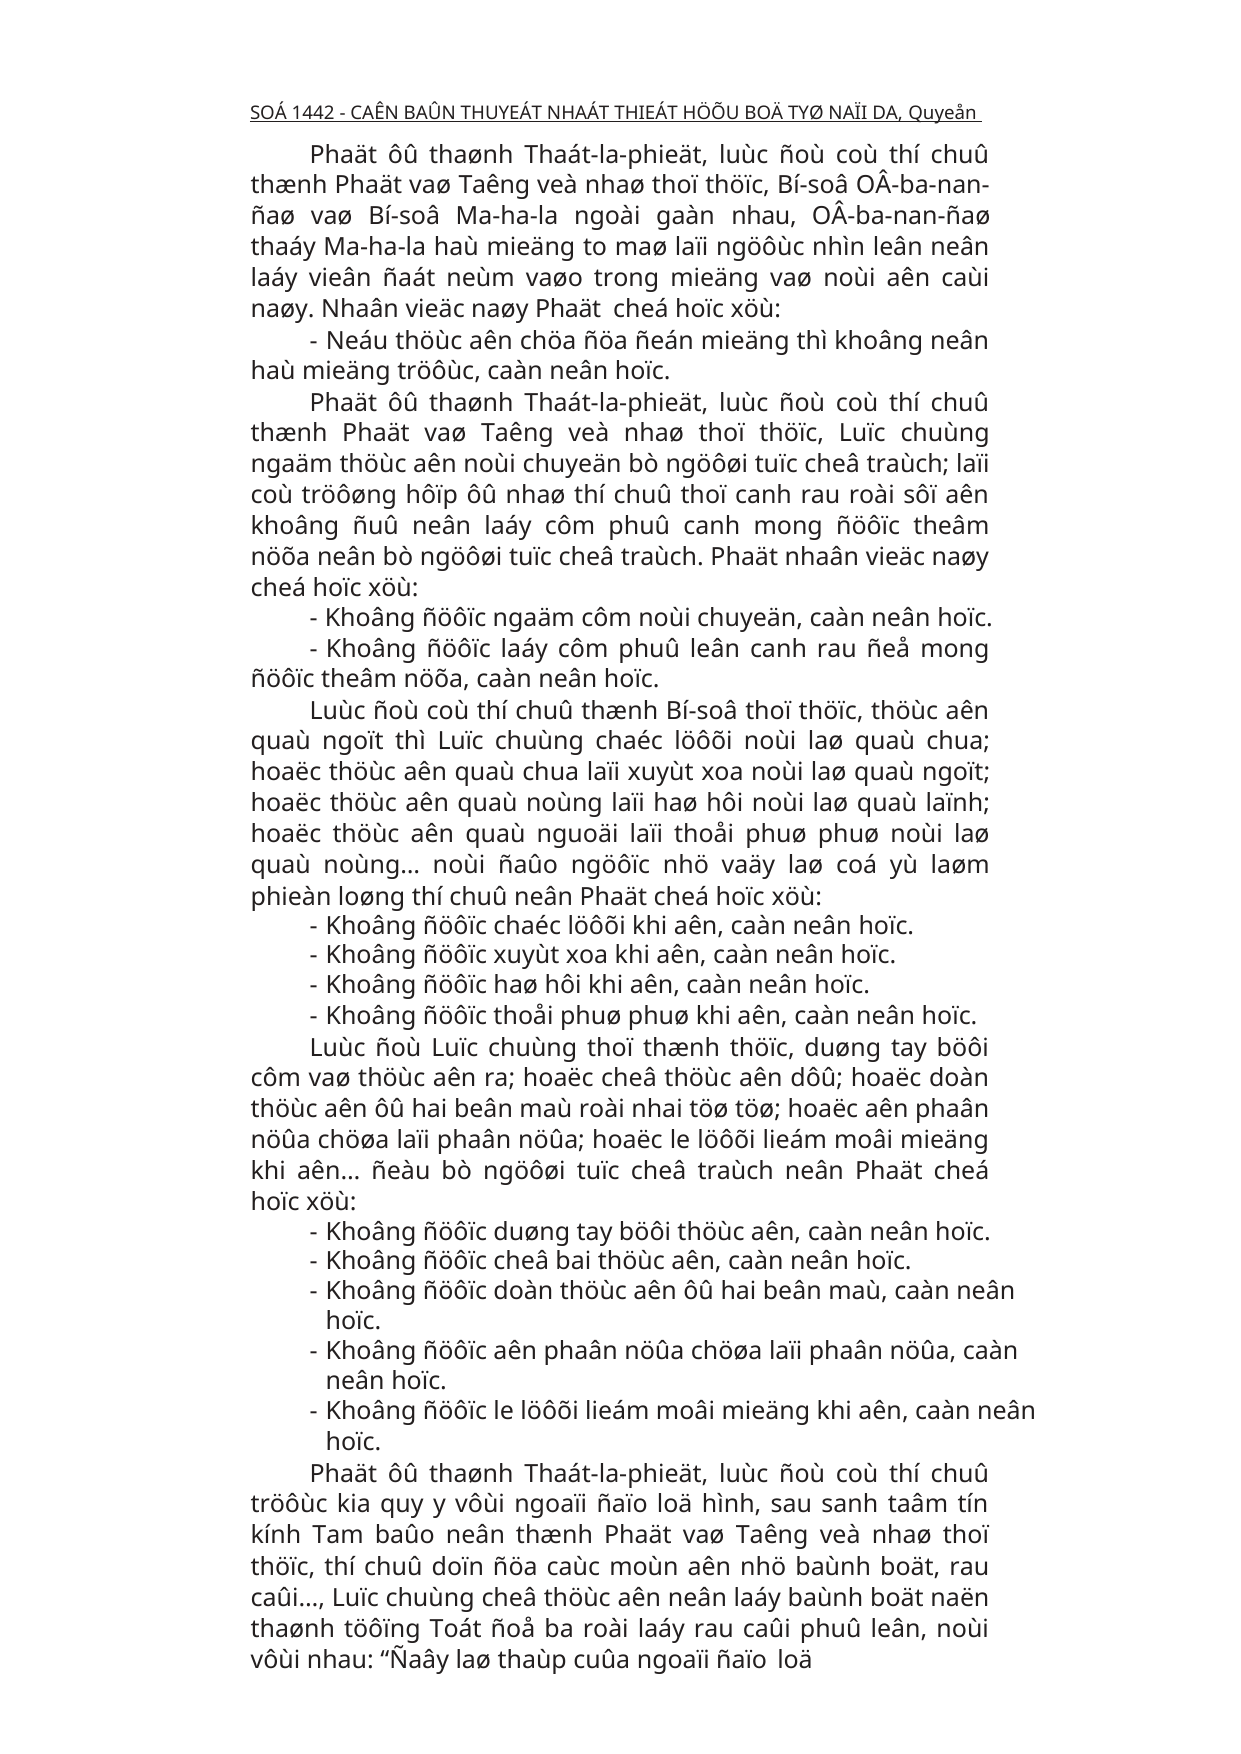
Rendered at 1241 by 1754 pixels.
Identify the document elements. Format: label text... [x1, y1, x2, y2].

list Khoâng ñöôïc le löôõi lieám moâi mieäng khi aên, caàn neân hoïc. [309, 1395, 1065, 1457]
list Khoâng ñöôïc thoåi phuø phuø khi aên, caàn neân hoïc. [309, 999, 1065, 1030]
text Phaät ôû thaønh Thaát-la-phieät, luùc ñoù coù thí chuû tröôùc kia quy y vôùi ngoaïi ñaïo loä hình, sau sanh taâm tín kính Tam baûo neân thænh Phaät vaø Taêng veà nhaø thoï thöïc, thí chuû doïn ñöa caùc moùn aên nhö baùnh boät, rau caûi…, Luïc chuùng cheâ thöùc aên neân laáy baùnh boät naën thaønh töôïng Toát ñoå ba roài laáy rau caûi phuû leân, noùi vôùi nhau: “Ñaây laø thaùp cuûa ngoaïi ñaïo loä [250, 1458, 990, 1675]
list Khoâng ñöôïc doàn thöùc aên ôû hai beân maù, caàn neân hoïc. [309, 1275, 1065, 1335]
list Neáu thöùc aên chöa ñöa ñeán mieäng thì khoâng neân haù mieäng tröôùc, caàn neân hoïc. [250, 324, 990, 386]
list Khoâng ñöôïc cheâ bai thöùc aên, caàn neân hoïc. [309, 1246, 1065, 1275]
text Luùc ñoù coù thí chuû thænh Bí-soâ thoï thöïc, thöùc aên quaù ngoït thì Luïc chuùng chaéc löôõi noùi laø quaù chua; hoaëc thöùc aên quaù chua laïi xuyùt xoa noùi laø quaù ngoït; hoaëc thöùc aên quaù noùng laïi haø hôi noùi laø quaù laïnh; hoaëc thöùc aên quaù nguoäi laïi thoåi phuø phuø noùi laø quaù noùng… noùi ñaûo ngöôïc nhö vaäy laø coá yù laøm phieàn loøng thí chuû neân Phaät cheá hoïc xöù: [250, 695, 990, 912]
list Khoâng ñöôïc haø hôi khi aên, caàn neân hoïc. [309, 969, 1065, 999]
list Khoâng ñöôïc xuyùt xoa khi aên, caàn neân hoïc. [309, 940, 1065, 969]
list Khoâng ñöôïc chaéc löôõi khi aên, caàn neân hoïc. [309, 912, 1065, 940]
text Luùc ñoù Luïc chuùng thoï thænh thöïc, duøng tay böôi côm vaø thöùc aên ra; hoaëc cheâ thöùc aên dôû; hoaëc doàn thöùc aên ôû hai beân maù roài nhai töø töø; hoaëc aên phaân nöûa chöøa laïi phaân nöûa; hoaëc le löôõi lieám moâi mieäng khi aên… ñeàu bò ngöôøi tuïc cheâ traùch neân Phaät cheá hoïc xöù: [250, 1032, 990, 1218]
list Khoâng ñöôïc laáy côm phuû leân canh rau ñeå mong ñöôïc theâm nöõa, caàn neân hoïc. [250, 633, 990, 695]
list Khoâng ñöôïc ngaäm côm noùi chuyeän, caàn neân hoïc. [309, 604, 1065, 632]
list Khoâng ñöôïc aên phaân nöûa chöøa laïi phaân nöûa, caàn neân hoïc. [309, 1335, 1065, 1395]
text Phaät ôû thaønh Thaát-la-phieät, luùc ñoù coù thí chuû thænh Phaät vaø Taêng veà nhaø thoï thöïc, Luïc chuùng ngaäm thöùc aên noùi chuyeän bò ngöôøi tuïc cheâ traùch; laïi coù tröôøng hôïp ôû nhaø thí chuû thoï canh rau roài sôï aên khoâng ñuû neân laáy côm phuû canh mong ñöôïc theâm nöõa neân bò ngöôøi tuïc cheâ traùch. Phaät nhaân vieäc naøy cheá hoïc xöù: [250, 386, 990, 604]
list Khoâng ñöôïc duøng tay böôi thöùc aên, caàn neân hoïc. [309, 1218, 1065, 1246]
text Phaät ôû thaønh Thaát-la-phieät, luùc ñoù coù thí chuû thænh Phaät vaø Taêng veà nhaø thoï thöïc, Bí-soâ OÂ-ba-nan-ñaø vaø Bí-soâ Ma-ha-la ngoài gaàn nhau, OÂ-ba-nan-ñaø thaáy Ma-ha-la haù mieäng to maø laïi ngöôùc nhìn leân neân laáy vieân ñaát neùm vaøo trong mieäng vaø noùi aên caùi naøy. Nhaân vieäc naøy Phaät cheá hoïc xöù: [250, 138, 990, 324]
